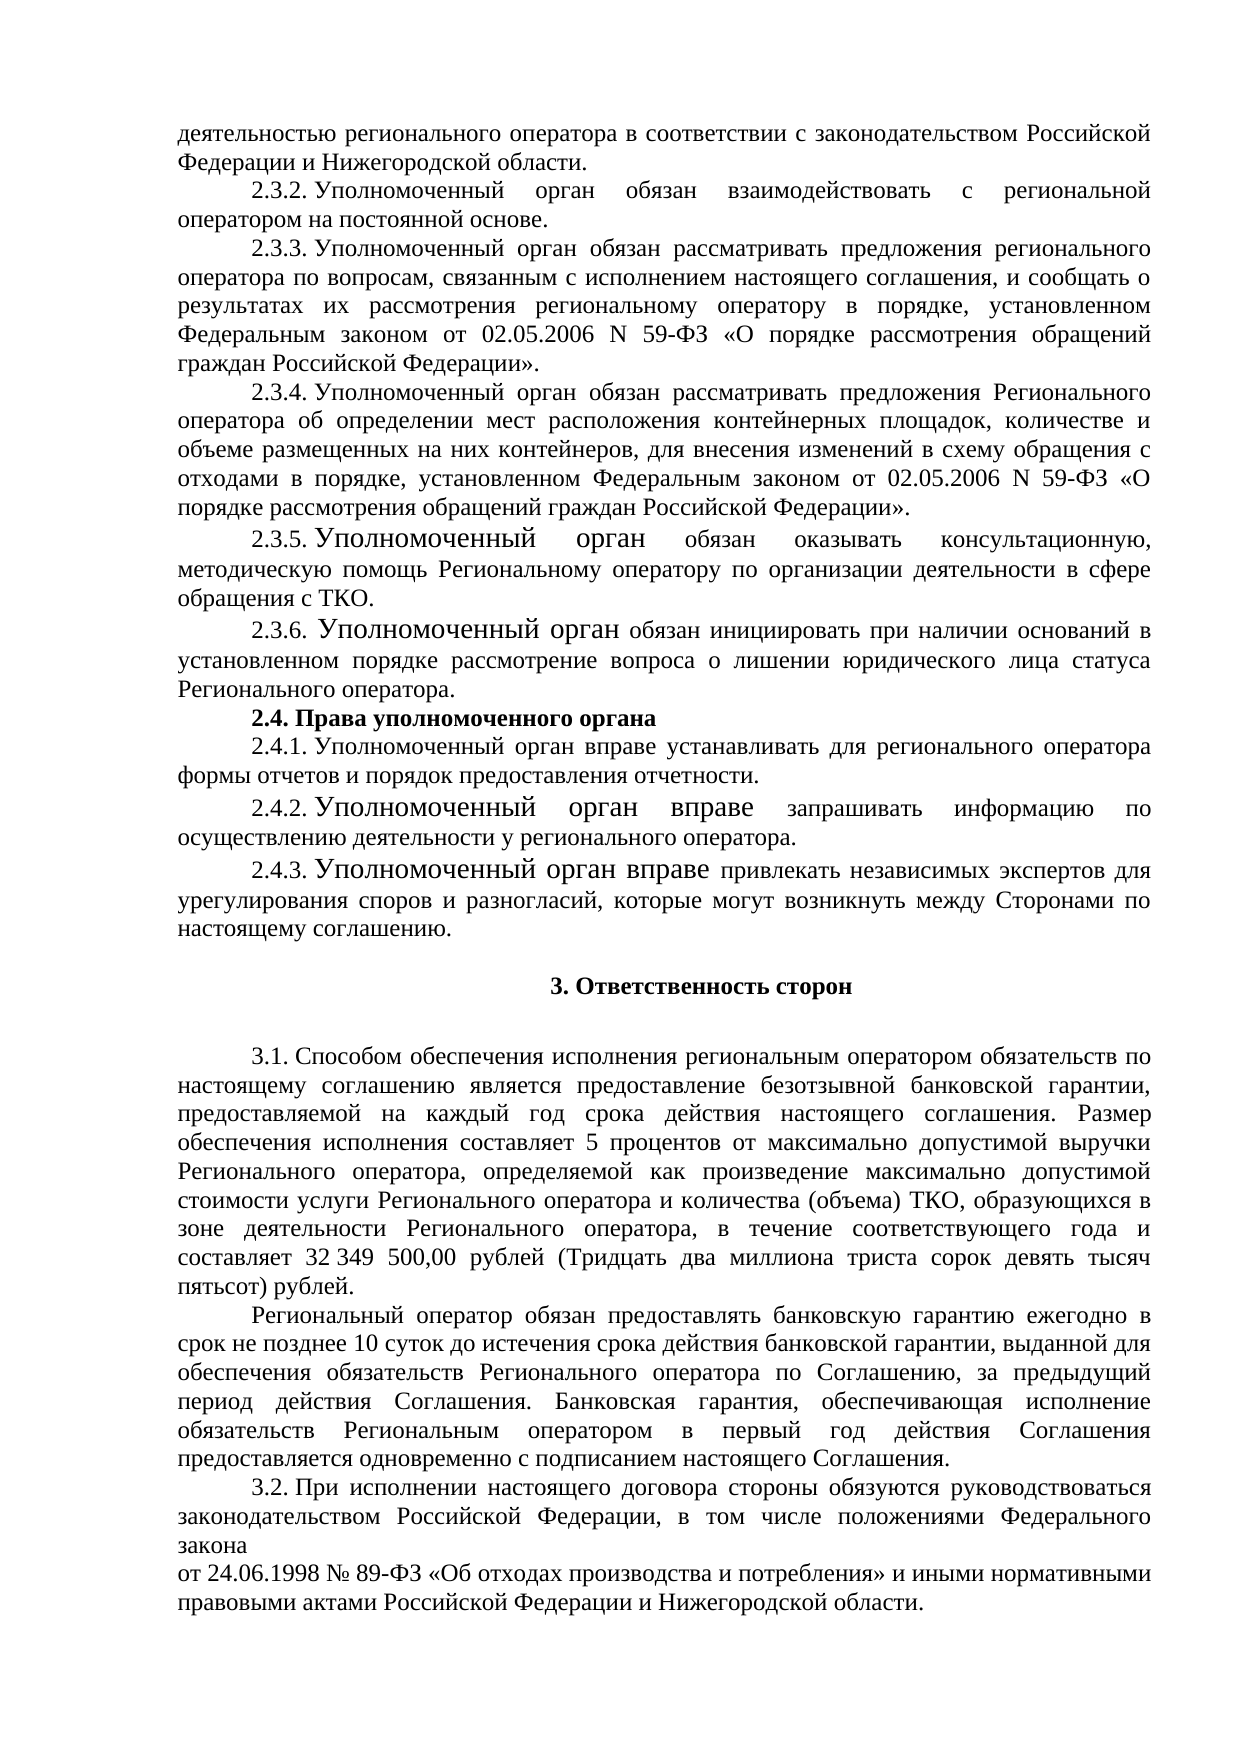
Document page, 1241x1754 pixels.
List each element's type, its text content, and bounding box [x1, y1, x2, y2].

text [177, 118, 1152, 176]
text 2.3.6. Уполномоченный орган обязан инициировать при наличии оснований в установленном порядке рассмотрение вопроса о лишении юридического лица статуса Регионального оператора. [177, 612, 1152, 703]
text 3. Ответственность сторон [177, 971, 1152, 1000]
text 2.4. Права уполномоченного органа [177, 703, 1152, 731]
text 3.1. Способом обеспечения исполнения региональным оператором обязательств по настоящему соглашению является предоставление безотзывной банковской гарантии, предоставляемой на каждый год срока действия настоящего соглашения. Размер обеспечения исполнения составляет 5 процентов от максимально допустимой выручки Регионального оператора, определяемой как произведение максимально допустимой стоимости услуги Регионального оператора и количества (объема) ТКО, образующихся в зоне деятельности Регионального оператора, в течение соответствующего года и составляет 32 349 500,00 рублей (Тридцать два миллиона триста сорок девять тысяч пятьсот) рублей. [177, 1041, 1152, 1127]
text Региональный оператор обязан предоставлять банковскую гарантию ежегодно в срок не позднее 10 суток до истечения срока действия банковской гарантии, выданной для обеспечения обязательств Регионального оператора по Соглашению, за предыдущий период действия Соглашения. Банковская гарантия, обеспечивающая исполнение обязательств Региональным оператором в первый год действия Соглашения предоставляется одновременно с подписанием настоящего Соглашения. [177, 1300, 1152, 1329]
text 2.3.3. Уполномоченный орган обязан рассматривать предложения регионального оператора по вопросам, связанным с исполнением настоящего соглашения, и сообщать о результатах их рассмотрения региональному оператору в порядке, установленном Федеральным законом от 02.05.2006 N 59-ФЗ «О порядке рассмотрения обращений граждан Российской Федерации». [177, 233, 1152, 377]
text Региональный оператор обязан предоставлять банковскую гарантию ежегодно в срок не позднее 10 суток до истечения срока действия банковской гарантии, выданной для обеспечения обязательств Регионального оператора по Соглашению, за предыдущий период действия Соглашения. Банковская гарантия, обеспечивающая исполнение обязательств Региональным оператором в первый год действия Соглашения предоставляется одновременно с подписанием настоящего Соглашения. [177, 1443, 1152, 1472]
text 2.3.4. Уполномоченный орган обязан рассматривать предложения Регионального оператора об определении мест расположения контейнерных площадок, количестве и объеме размещенных на них контейнеров, для внесения изменений в схему обращения с отходами в порядке, установленном Федеральным законом от 02.05.2006 N 59-ФЗ «О порядке рассмотрения обращений граждан Российской Федерации». [177, 377, 1152, 521]
text 3.1. Способом обеспечения исполнения региональным оператором обязательств по настоящему соглашению является предоставление безотзывной банковской гарантии, предоставляемой на каждый год срока действия настоящего соглашения. Размер обеспечения исполнения составляет 5 процентов от максимально допустимой выручки Регионального оператора, определяемой как произведение максимально допустимой стоимости услуги Регионального оператора и количества (объема) ТКО, образующихся в зоне деятельности Регионального оператора, в течение соответствующего года и составляет 32 349 500,00 рублей (Тридцать два миллиона триста сорок девять тысяч пятьсот) рублей. [177, 1242, 1152, 1300]
text 2.3.2. Уполномоченный орган обязан взаимодействовать с региональной оператором на постоянной основе. [177, 176, 1152, 233]
text 2.4.1. Уполномоченный орган вправе устанавливать для регионального оператора формы отчетов и порядок предоставления отчетности. [177, 731, 1152, 789]
text 2.4.3. Уполномоченный орган вправе привлекать независимых экспертов для урегулирования споров и разногласий, которые могут возникнуть между Сторонами по настоящему соглашению. [177, 851, 1152, 942]
text 2.3.5. Уполномоченный орган обязан оказывать консультационную, методическую помощь Региональному оператору по организации деятельности в сфере обращения с ТКО. [177, 521, 1152, 612]
text 3.2. При исполнении настоящего договора стороны обязуются руководствоваться законодательством Российской Федерации, в том числе положениями Федерального закона от 24.06.1998 № 89-ФЗ «Об отходах производства и потребления» и иными нормативными правовыми актами Российской Федерации и Нижегородской области. [177, 1472, 1152, 1616]
text 2.4.2. Уполномоченный орган вправе запрашивать информацию по осуществлению деятельности у регионального оператора. [177, 789, 1152, 851]
